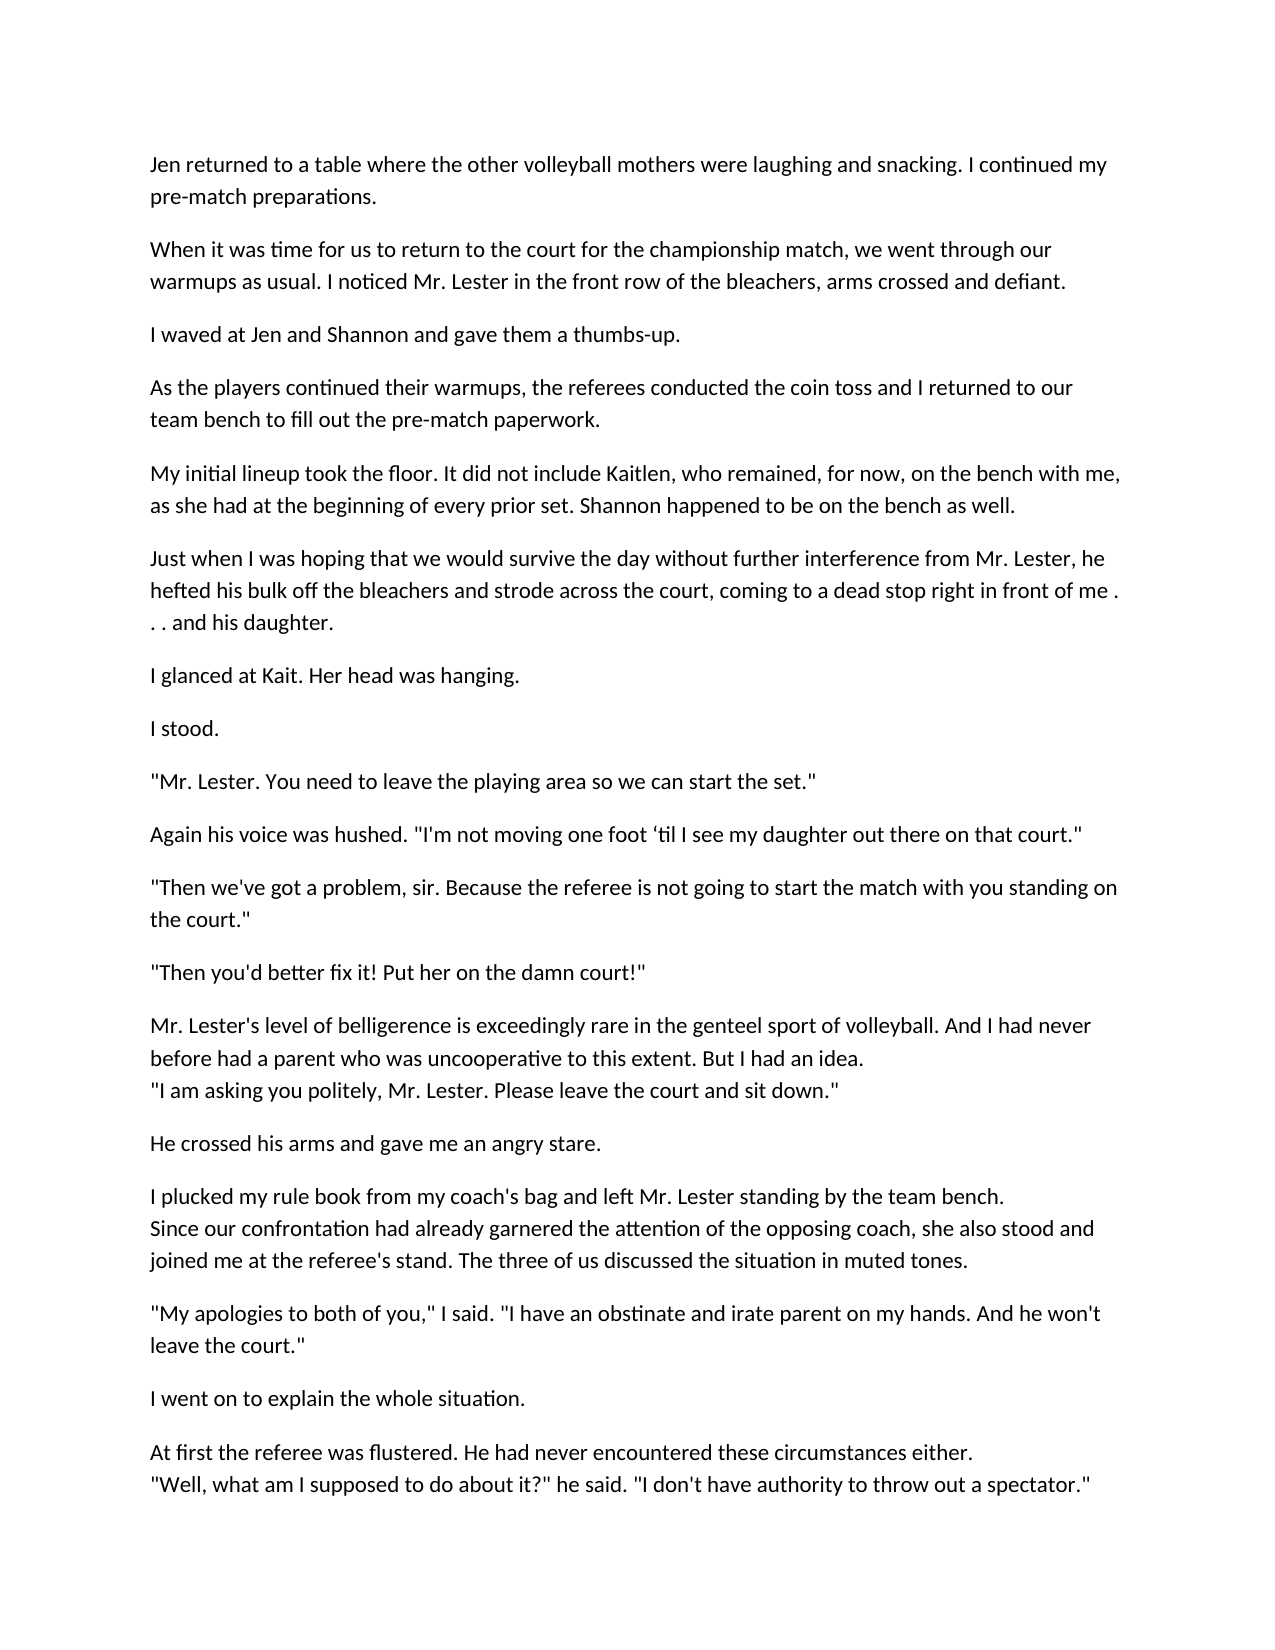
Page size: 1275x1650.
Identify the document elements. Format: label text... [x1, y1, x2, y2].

text I stood. [150, 714, 1125, 742]
text I went on to explain the whole situation. [150, 1384, 1125, 1413]
text "My apologies to both of you," I said. "I have an obstinate and irate parent on my hands. And he won't leave the court." [150, 1299, 1125, 1359]
text "Mr. Lester. You need to leave the playing area so we can start the set." [150, 767, 1125, 795]
text Mr. Lester's level of belligerence is exceedingly rare in the genteel sport of volleyball. And I had never before had a parent who was uncooperative to this extent. But I had an idea. "I am asking you politely, Mr. Lester. Please leave the court and sit down." [150, 1012, 1125, 1104]
text "Then you'd better fix it! Put her on the damn court!" [150, 958, 1125, 987]
text He crossed his arms and gave me an angry stare. [150, 1129, 1125, 1157]
text My initial lineup took the floor. It did not include Kaitlen, who remained, for now, on the bench with me, as she had at the beginning of every prior set. Shannon happened to be on the bench as well. [150, 459, 1125, 519]
text At first the referee was flustered. He had never encountered these circumstances either. "Well, what am I supposed to do about it?" he said. "I don't have authority to throw out a spectator." [150, 1438, 1125, 1498]
text I waved at Jen and Shannon and gave them a thumbs-up. [150, 320, 1125, 348]
text As the players continued their warmups, the referees conducted the coin toss and I returned to our team bench to fill out the pre-match paperwork. [150, 373, 1125, 434]
text Just when I was hoping that we would survive the day without further interference from Mr. Lester, he hefted his bulk off the bleachers and strode across the court, coming to a dead stop right in front of me . . . and his daughter. [150, 544, 1125, 636]
text "Then we've got a problem, sir. Because the referee is not going to start the match with you standing on the court." [150, 873, 1125, 933]
text I plucked my rule book from my coach's bag and left Mr. Lester standing by the team bench. Since our confrontation had already garnered the attention of the opposing coach, she also stood and joined me at the referee's stand. The three of us discussed the situation in muted tones. [150, 1182, 1125, 1274]
text Again his voice was hushed. "I'm not moving one foot ‘til I see my daughter out there on that court." [150, 820, 1125, 848]
text I glanced at Kait. Her head was hanging. [150, 661, 1125, 689]
text Jen returned to a table where the other volleyball mothers were laughing and snacking. I continued my pre-match preparations. [150, 150, 1125, 210]
text When it was time for us to return to the court for the championship match, we went through our warmups as usual. I noticed Mr. Lester in the front row of the bleachers, arms crossed and defiant. [150, 235, 1125, 295]
